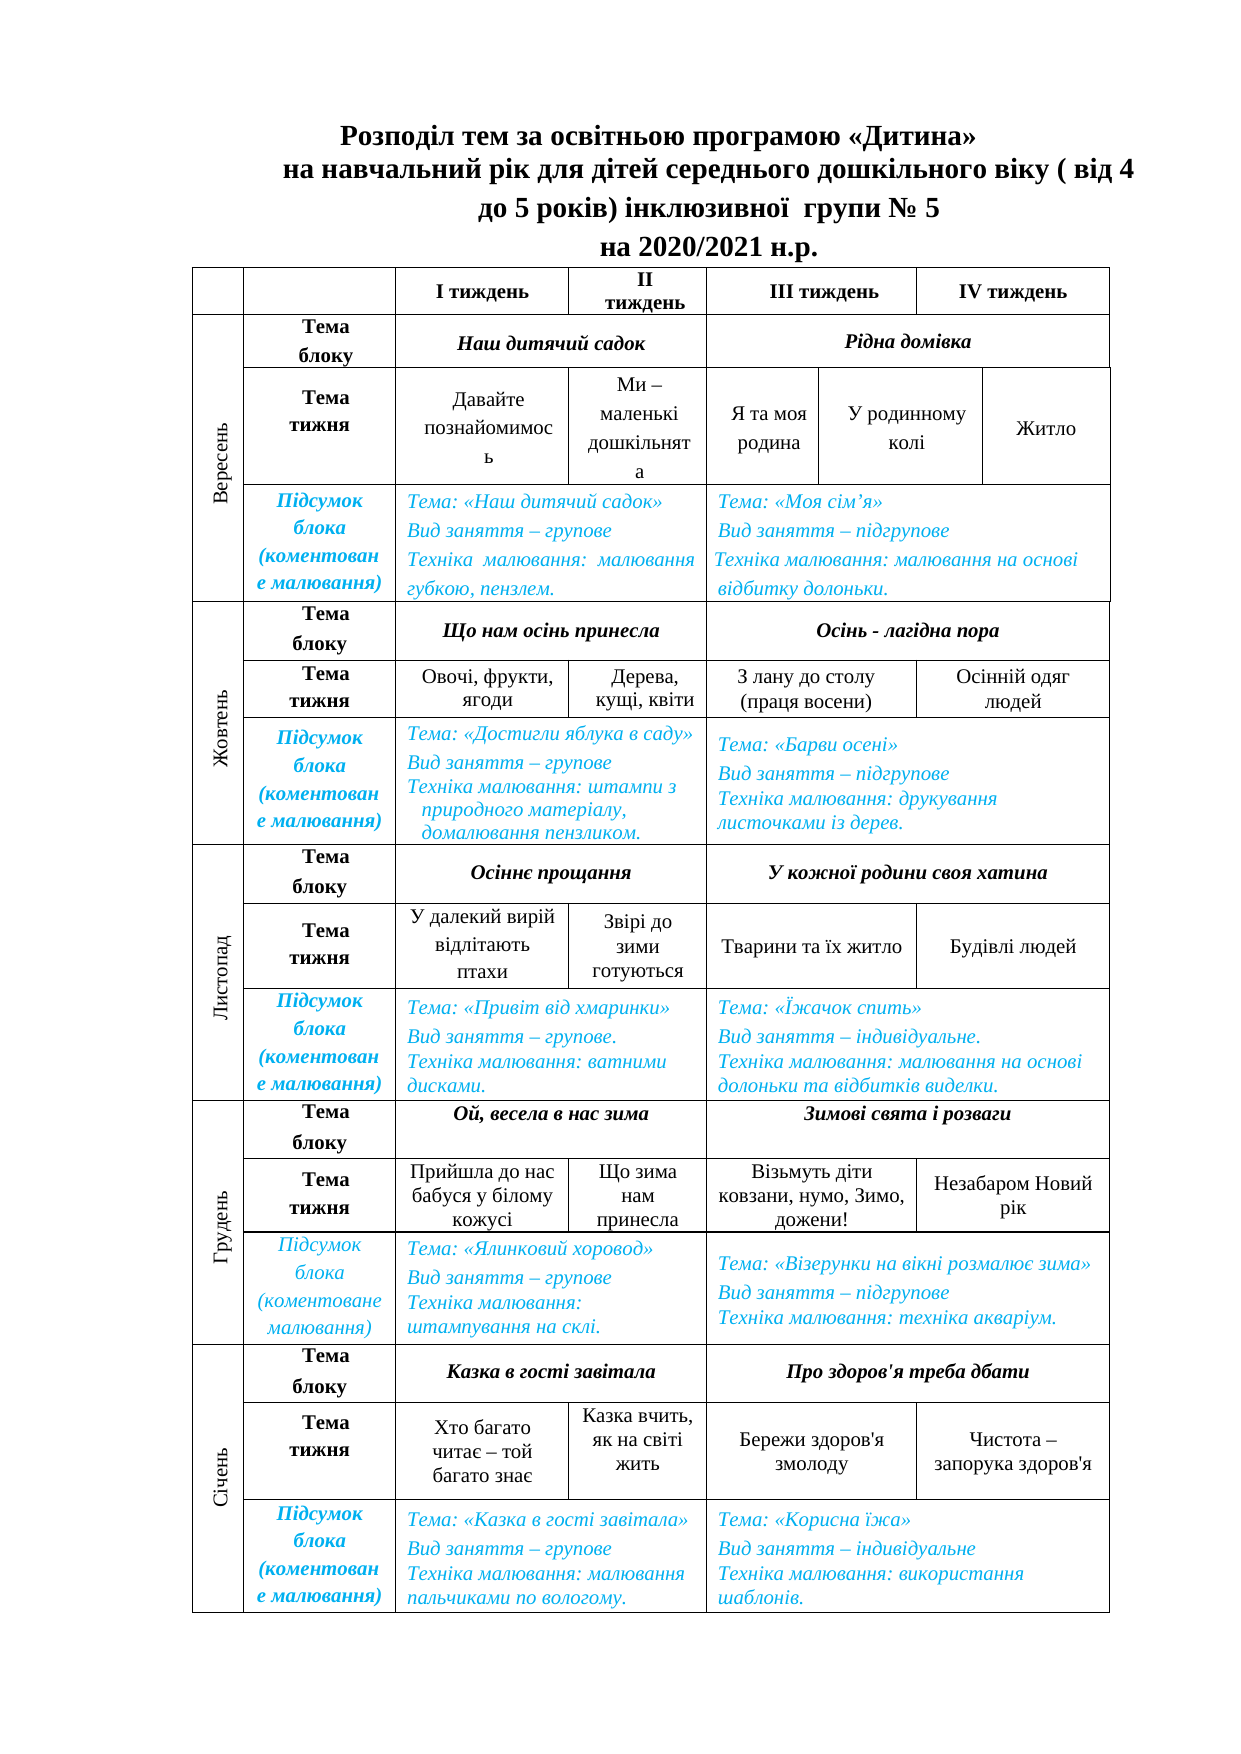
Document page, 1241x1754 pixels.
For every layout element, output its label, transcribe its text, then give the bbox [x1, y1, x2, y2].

table_cell Звірі до зими готуються [569, 904, 706, 987]
table_cell Осіннє прощання [396, 845, 706, 903]
table_header І тиждень [396, 268, 568, 314]
table_cell Тварини та їх житло [707, 904, 916, 987]
table_cell Листопад [193, 845, 243, 1099]
table_cell З лану до столу (праця восени) [707, 661, 916, 717]
table_cell Тема блоку [244, 315, 395, 367]
table_cell Тема тижня [244, 904, 395, 987]
table_header ІІ тиждень [569, 268, 706, 314]
table_cell Казка в гості завітала [396, 1345, 706, 1402]
table_cell Осінній одяг людей [917, 661, 1109, 717]
table_cell Ой, весела в нас зима [396, 1101, 706, 1158]
table_cell Тема: «Казка в гості завітала» Вид заняття – групове Техніка малювання: малювання пальчиками по вологому. [396, 1500, 706, 1612]
text Розподіл тем за освітньою програмою «Дитина» [177, 118, 1139, 152]
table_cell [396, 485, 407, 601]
table_cell Підсумок блока (коментоване малювання) [244, 718, 395, 844]
table_cell Тема: «Ялинковий хоровод» Вид заняття – групове Техніка малювання: штампування на склі. [396, 1233, 706, 1343]
table_cell У далекий вирій відлітають птахи [396, 904, 568, 987]
table_cell Про здоров'я треба дбати [707, 1345, 1109, 1402]
table_cell Рідна домівка [707, 315, 1109, 367]
table_cell У родинному колі [819, 368, 982, 484]
table_cell Вересень [193, 315, 243, 601]
table_cell Чистота – запорука здоров'я [917, 1403, 1109, 1499]
table_cell Прийшла до нас бабуся у білому кожусі [396, 1159, 568, 1231]
text на 2020/2021 н.р. [266, 229, 1152, 262]
table_cell Підсумок блока (коментоване малювання) [244, 989, 395, 1099]
table_cell Я та моя родина [707, 368, 818, 484]
table_cell Казка вчить, як на світі жить [569, 1403, 706, 1499]
table_cell Підсумок блока (коментоване малювання) [244, 1500, 395, 1612]
table_cell Підсумок блока (коментоване малювання) [244, 1233, 395, 1343]
table_cell Давайте познайомимось [396, 368, 568, 484]
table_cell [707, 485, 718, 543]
table_cell Тема блоку [244, 1101, 395, 1158]
table_cell Підсумок блока (коментоване малювання) [244, 485, 395, 601]
table_cell Тема: «Привіт від хмаринки» Вид заняття – групове. Техніка малювання: ватними дисками. [396, 989, 706, 1099]
table_cell Житло [983, 368, 1110, 484]
text на навчальний рік для дітей середнього дошкільного віку ( від 4 до 5 років) інклюзивної групи № 5 [266, 152, 1152, 224]
table_header IV тиждень [917, 268, 1109, 314]
table_cell Тема тижня [244, 1159, 395, 1231]
table_cell Осінь - лагідна пора [707, 602, 1109, 659]
table_cell Дерева, кущі, квіти [569, 661, 706, 717]
table_cell Хто багато читає – той багато знає [396, 1403, 568, 1499]
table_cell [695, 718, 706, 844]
table_cell Тема блоку [244, 602, 395, 659]
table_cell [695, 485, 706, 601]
table_cell Тема: «Корисна їжа» Вид заняття – індивідуальне Техніка малювання: використання шаблонів. [707, 1500, 1109, 1612]
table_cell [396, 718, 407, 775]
table_cell Бережи здоров'я змолоду [707, 1403, 916, 1499]
table_header [193, 268, 243, 314]
table_cell Будівлі людей [917, 904, 1109, 987]
table_cell Тема тижня [244, 661, 395, 717]
table_cell Тема блоку [244, 845, 395, 903]
table_cell У кожної родини своя хатина [707, 845, 1109, 903]
table_cell Тема: «Барви осені» Вид заняття – підгрупове Техніка малювання: друкування листочками із дерев. [707, 718, 1109, 844]
table_cell Тема тижня [244, 1403, 395, 1499]
table_cell Що зима нам принесла [569, 1159, 706, 1231]
table_cell Тема: «Візерунки на вікні розмалює зима» Вид заняття – підгрупове Техніка малювання: техніка акваріум. [707, 1233, 1109, 1343]
table_cell Що нам осінь принесла [396, 602, 706, 659]
table_cell Візьмуть діти ковзани, нумо, Зимо, дожени! [707, 1159, 916, 1231]
table_cell Незабаром Новий рік [917, 1159, 1109, 1231]
table_cell Тема блоку [244, 1345, 395, 1402]
table_cell Ми – маленькі дошкільнята [569, 368, 706, 484]
table_cell Січень [193, 1345, 243, 1612]
table_cell Зимові свята і розваги [707, 1101, 1109, 1158]
table_cell Овочі, фрукти, ягоди [396, 661, 568, 717]
table_cell Жовтень [193, 602, 243, 844]
table_cell Тема тижня [244, 368, 395, 484]
table_cell Тема: «Їжачок спить» Вид заняття – індивідуальне. Техніка малювання: малювання на основі долоньки та відбитків виделки. [707, 989, 1109, 1099]
table_header [244, 268, 395, 314]
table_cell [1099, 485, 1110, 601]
table_header ІІІ тиждень [707, 268, 916, 314]
table_cell Грудень [193, 1101, 243, 1343]
table_cell Наш дитячий садок [396, 315, 706, 367]
